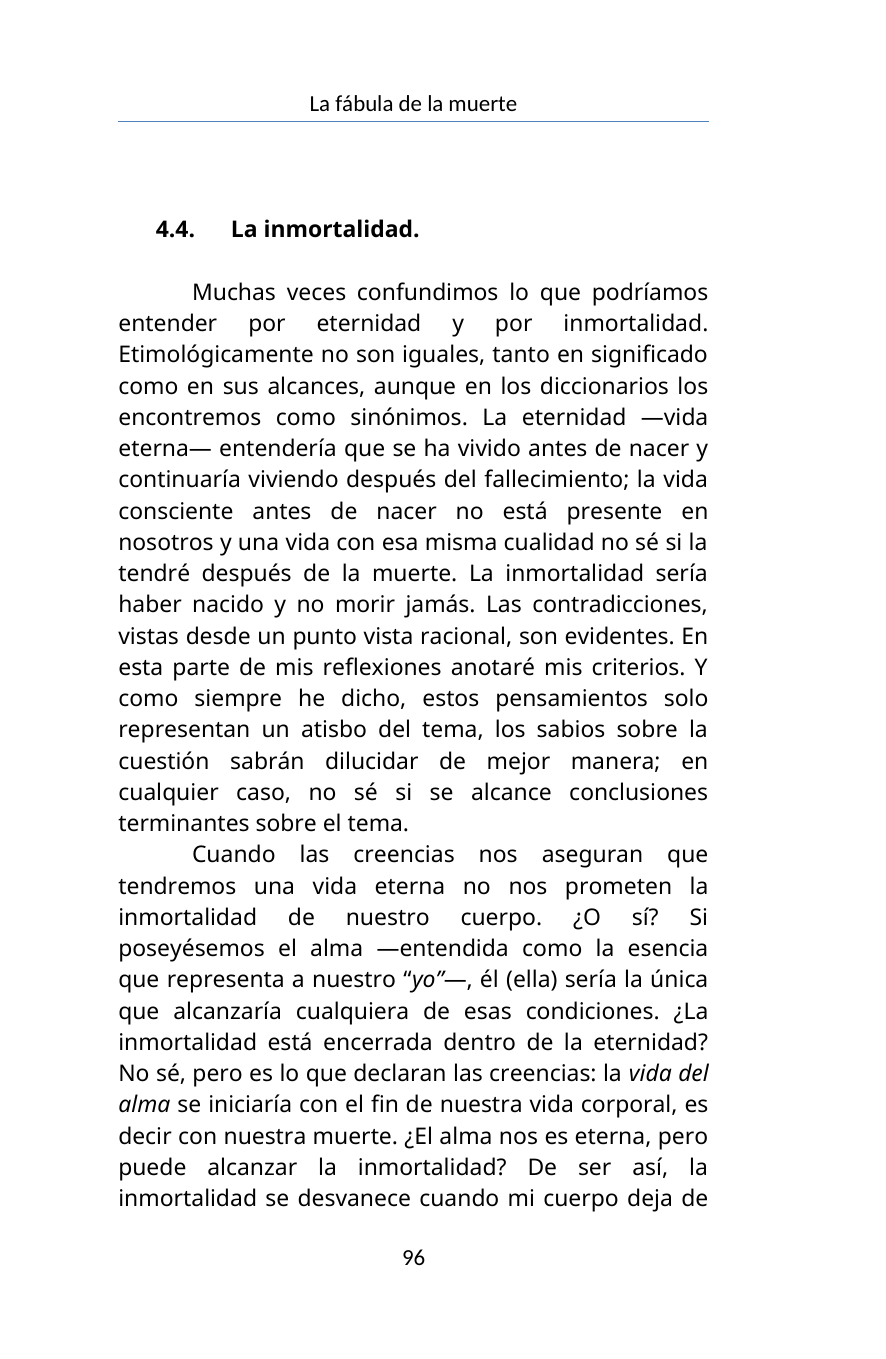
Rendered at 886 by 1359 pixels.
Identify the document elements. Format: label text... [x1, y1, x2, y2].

list La inmortalidad. [156, 213, 709, 244]
text Muchas veces confundimos lo que podríamos entender por eternidad y por inmortalidad. Etimológicamente no son iguales, tanto en significado como en sus alcances, aunque en los diccionarios los encontremos como sinónimos. La eternidad —vida eterna— entendería que se ha vivido antes de nacer y continuaría viviendo después del fallecimiento; la vida consciente antes de nacer no está presente en nosotros y una vida con esa misma cualidad no sé si la tendré después de la muerte. La inmortalidad sería haber nacido y no morir jamás. Las contradicciones, vistas desde un punto vista racional, son evidentes. En esta parte de mis reflexiones anotaré mis criterios. Y como siempre he dicho, estos pensamientos solo representan un atisbo del tema, los sabios sobre la cuestión sabrán dilucidar de mejor manera; en cualquier caso, no sé si se alcance conclusiones terminantes sobre el tema. [118, 276, 709, 838]
